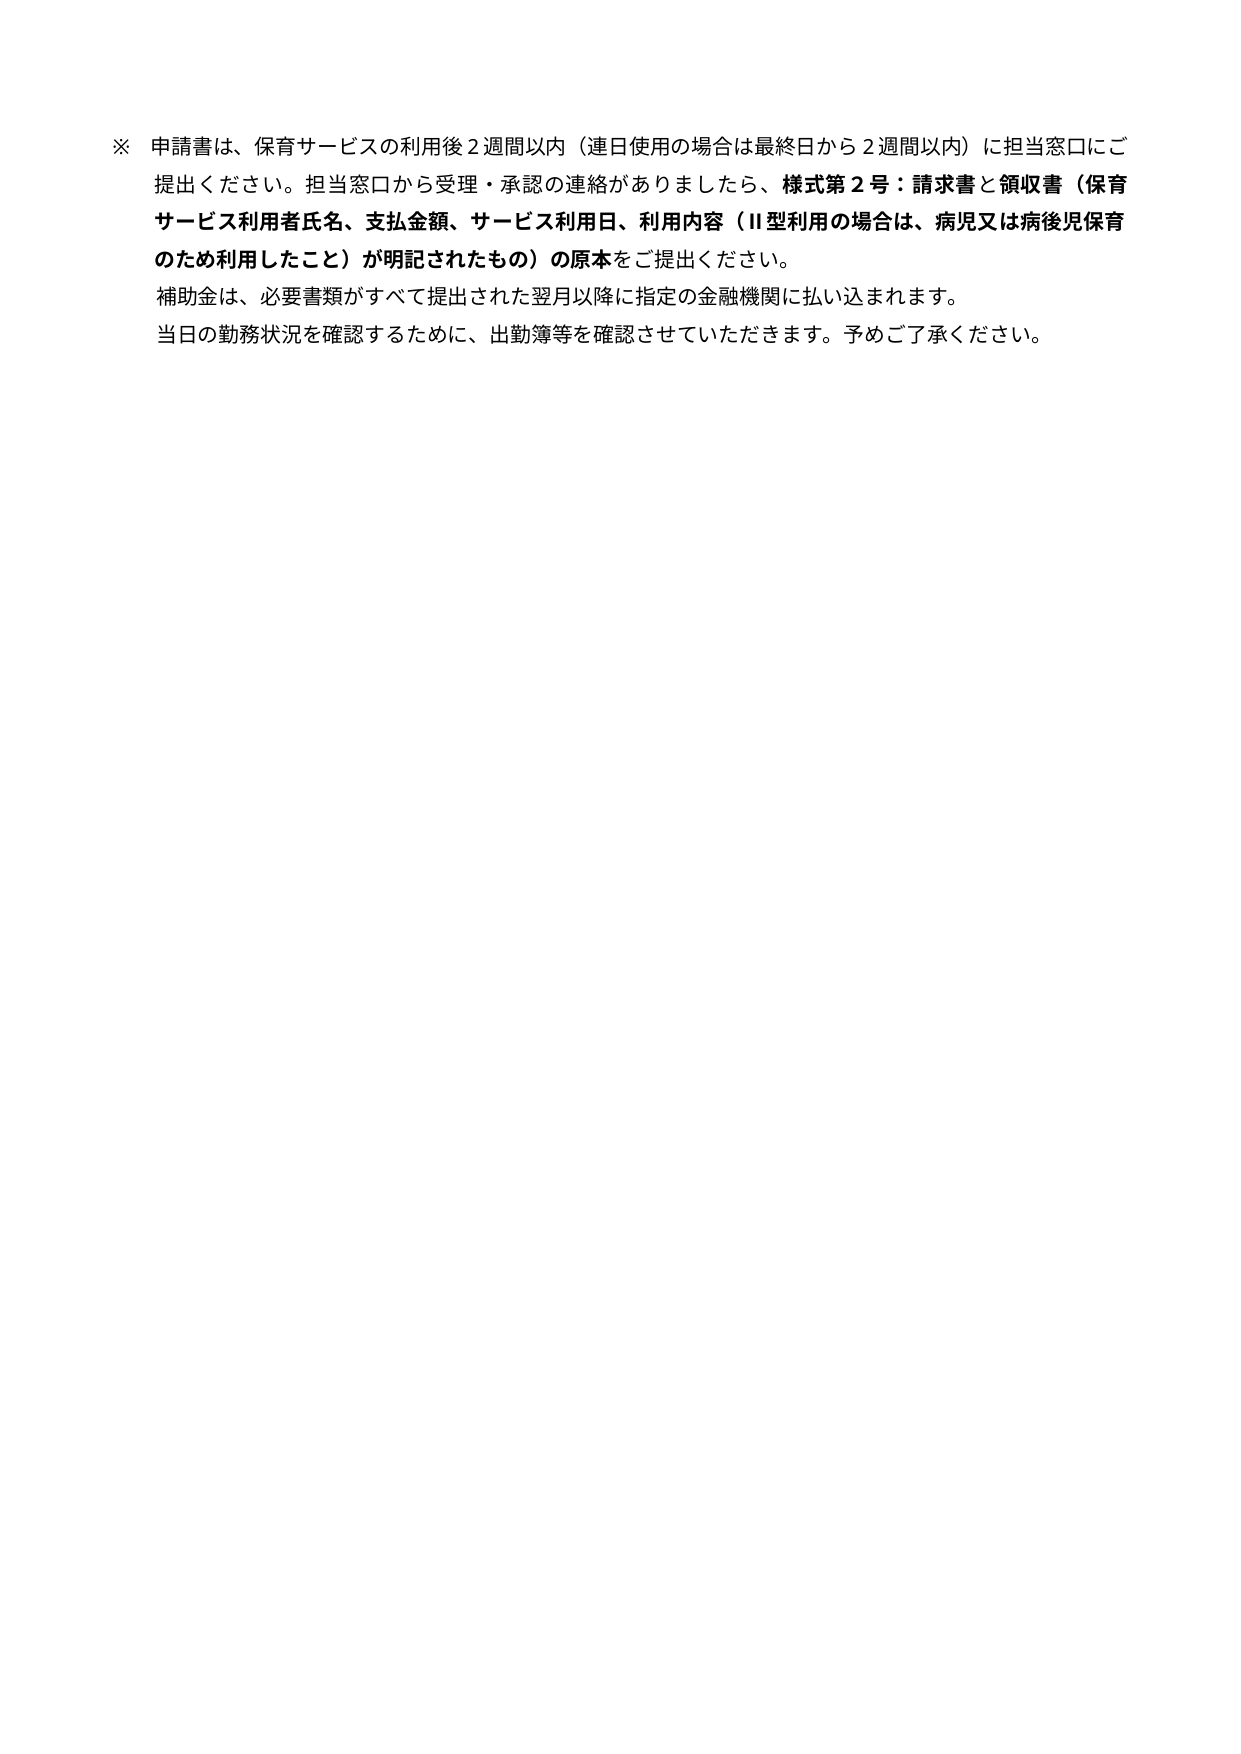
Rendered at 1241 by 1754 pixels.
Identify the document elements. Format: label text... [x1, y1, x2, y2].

text 当日の勤務状況を確認するために、出勤簿等を確認させていただきます。予めご了承ください。 [156, 314, 1128, 352]
text ※ 申請書は、保育サービスの利用後2週間以内（連日使用の場合は最終日から2週間以内）に担当窓口にご提出ください。担当窓口から受理・承認の連絡がありましたら、様式第２号：請求書と領収書（保育サービス利用者氏名、支払金額、サービス利用日、利用内容（Ⅱ型利用の場合は、病児又は病後児保育のため利用したこと）が明記されたもの）の原本をご提出ください。 [112, 127, 1128, 277]
text 補助金は、必要書類がすべて提出された翌月以降に指定の金融機関に払い込まれます。 [156, 277, 1128, 314]
